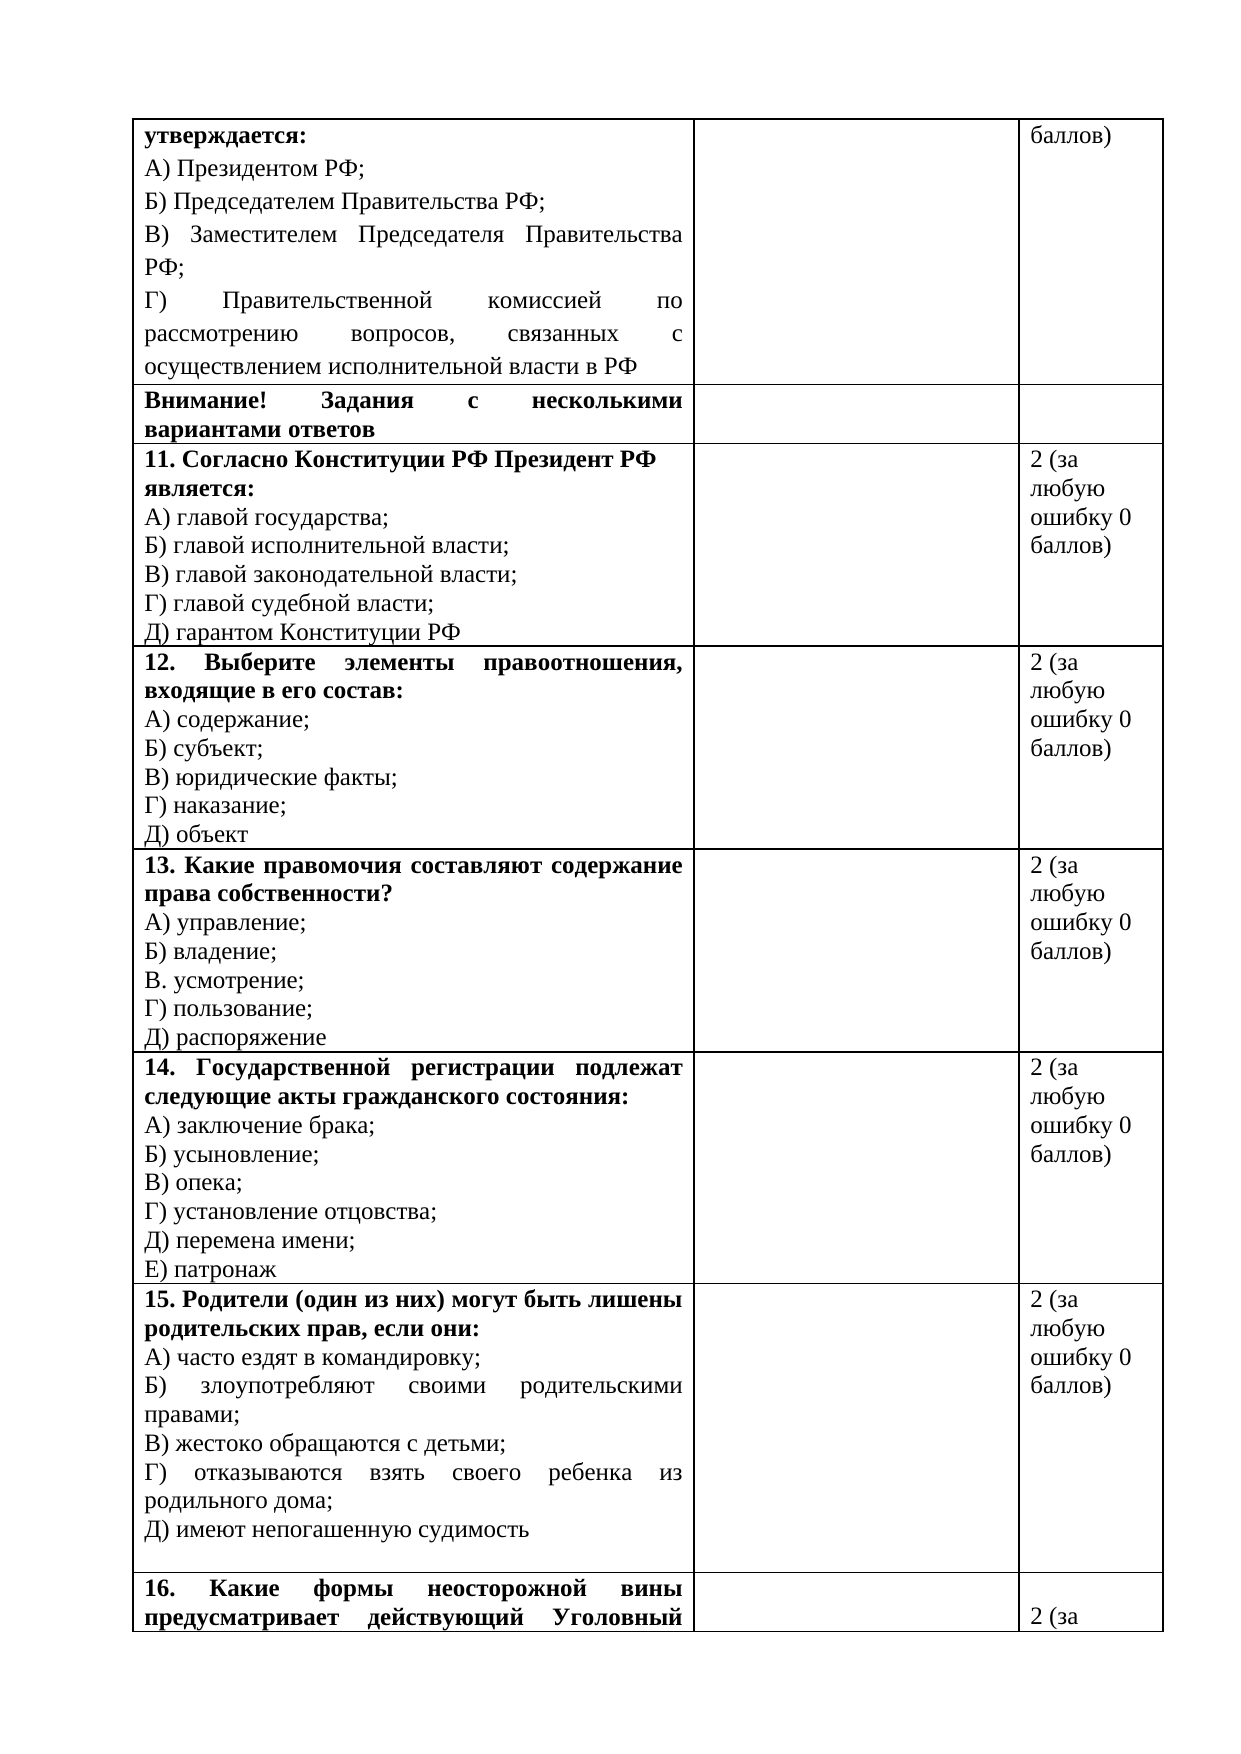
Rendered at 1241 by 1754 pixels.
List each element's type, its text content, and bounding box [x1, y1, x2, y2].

table_cell 11. Согласно Конституции РФ Президент РФ является: А) главой государства; Б) главой исполнительной власти; В) главой законодательной власти; Г) главой судебной власти; Д) гарантом Конституции РФ [134, 444, 693, 645]
table_cell [695, 385, 1018, 442]
table_cell [695, 850, 1018, 1051]
table_cell Внимание! Задания с несколькими вариантами ответов [134, 385, 693, 442]
table_cell 2 (за любую ошибку 0 баллов) [1020, 1284, 1162, 1572]
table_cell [1020, 1573, 1162, 1631]
table_cell 14. Государственной регистрации подлежат следующие акты гражданского состояния: А) заключение брака; Б) усыновление; В) опека; Г) установление отцовства; Д) перемена имени; Е) патронаж [134, 1053, 693, 1282]
table_cell [695, 1053, 1018, 1282]
table_cell [695, 444, 1018, 645]
table_cell [695, 1573, 1018, 1631]
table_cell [134, 120, 693, 383]
table_cell [1020, 385, 1162, 442]
table_cell 2 (за любую ошибку 0 баллов) [1020, 850, 1162, 1051]
table_cell 2 (за любую ошибку 0 баллов) [1020, 1053, 1162, 1282]
table_cell 12. Выберите элементы правоотношения, входящие в его состав: А) содержание; Б) субъект; В) юридические факты; Г) наказание; Д) объект [134, 647, 693, 848]
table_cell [1020, 120, 1162, 383]
table_cell [695, 647, 1018, 848]
table_cell 2 (за любую ошибку 0 баллов) [1020, 444, 1162, 645]
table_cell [134, 1573, 693, 1631]
table_cell 13. Какие правомочия составляют содержание права собственности? А) управление; Б) владение; В. усмотрение; Г) пользование; Д) распоряжение [134, 850, 693, 1051]
table_cell 15. Родители (один из них) могут быть лишены родительских прав, если они: А) часто ездят в командировку; Б) злоупотребляют своими родительскими правами; В) жестоко обращаются с детьми; Г) отказываются взять своего ребенка из родильного дома; Д) имеют непогашенную судимость [134, 1284, 693, 1572]
table_cell [695, 1284, 1018, 1572]
table_cell 2 (за любую ошибку 0 баллов) [1020, 647, 1162, 848]
table_cell [695, 120, 1018, 383]
